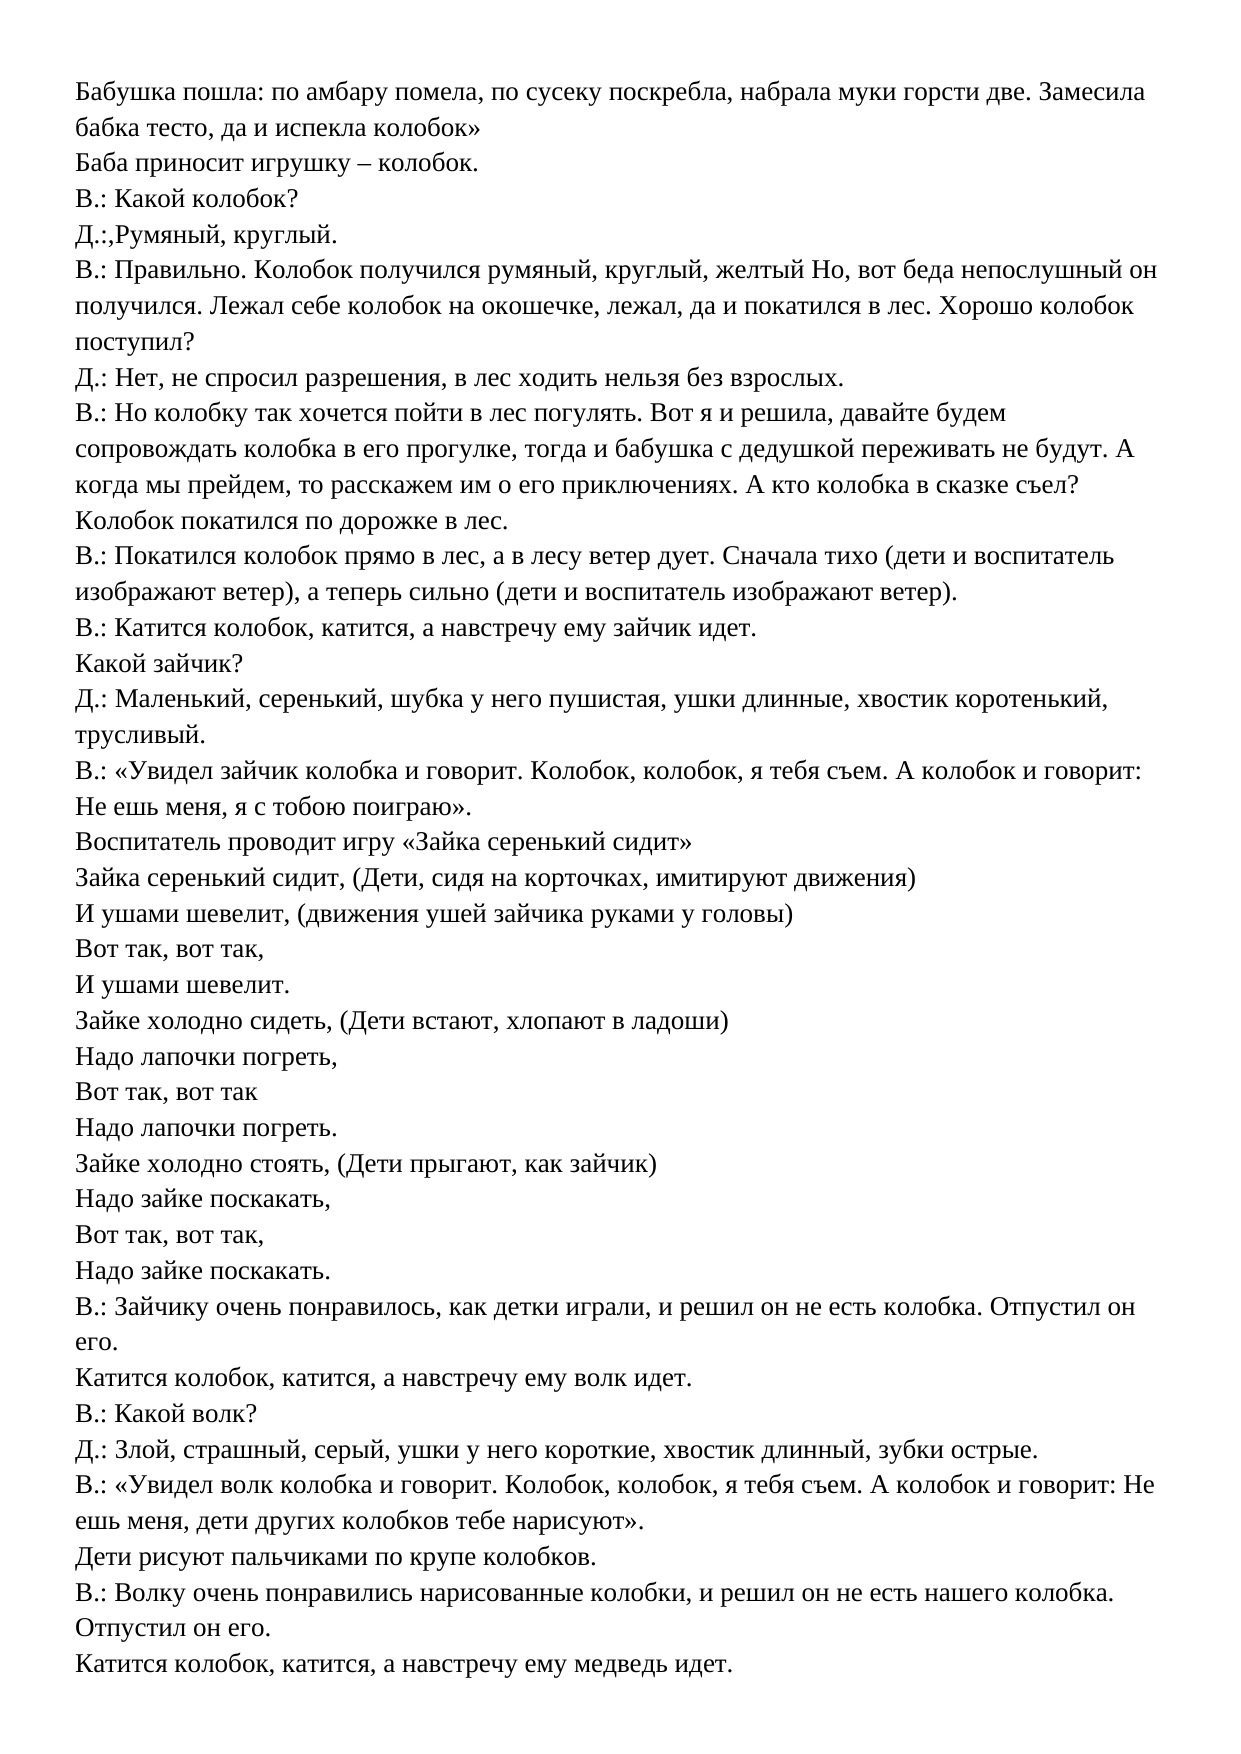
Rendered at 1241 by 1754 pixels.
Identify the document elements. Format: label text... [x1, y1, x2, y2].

text Надо лапочки погреть. [75, 1111, 1165, 1142]
text В.: «Увидел волк колобка и говорит. Колобок, колобок, я тебя съем. А колобок и говорит: Не ешь меня, дети других колобков тебе нарисуют». [75, 1468, 1165, 1535]
text В.: Но колобку так хочется пойти в лес погулять. Вот я и решила, давайте будем сопровождать колобка в его прогулке, тогда и бабушка с дедушкой переживать не будут. А когда мы прейдем, то расскажем им о его приключениях. А кто колобка в сказке съел? [75, 397, 1165, 499]
text Зайка серенький сидит, (Дети, сидя на корточках, имитируют движения) [75, 861, 1165, 892]
text И ушами шевелит, (движения ушей зайчика руками у головы) [75, 897, 1165, 928]
text Катится колобок, катится, а навстречу ему волк идет. [75, 1361, 1165, 1392]
text И ушами шевелит. [75, 968, 1165, 999]
text В.: Какой волк? [75, 1397, 1165, 1428]
text В.: Покатился колобок прямо в лес, а в лесу ветер дует. Сначала тихо (дети и воспитатель изображают ветер), а теперь сильно (дети и воспитатель изображают ветер). [75, 539, 1165, 606]
text В.: Катится колобок, катится, а навстречу ему зайчик идет. [75, 611, 1165, 642]
text Надо зайке поскакать, [75, 1183, 1165, 1214]
text Катится колобок, катится, а навстречу ему медведь идет. [75, 1647, 1165, 1678]
text Колобок покатился по дорожке в лес. [75, 504, 1165, 535]
text В.: Волку очень понравились нарисованные колобки, и решил он не есть нашего колобка. Отпустил он его. [75, 1576, 1165, 1642]
text Зайке холодно стоять, (Дети прыгают, как зайчик) [75, 1147, 1165, 1178]
text Зайке холодно сидеть, (Дети встают, хлопают в ладоши) [75, 1004, 1165, 1035]
text В.: «Увидел зайчик колобка и говорит. Колобок, колобок, я тебя съем. А колобок и говорит: Не ешь меня, я с тобою поиграю». [75, 754, 1165, 821]
text Дети рисуют пальчиками по крупе колобков. [75, 1540, 1165, 1571]
text Надо лапочки погреть, [75, 1040, 1165, 1071]
text Вот так, вот так, [75, 932, 1165, 964]
text В.: Зайчику очень понравилось, как детки играли, и решил он не есть колобка. Отпустил он его. [75, 1290, 1165, 1357]
text Д.: Маленький, серенький, шубка у него пушистая, ушки длинные, хвостик коротенький, трусливый. [75, 682, 1165, 749]
text Вот так, вот так, [75, 1218, 1165, 1249]
text Надо зайке поскакать. [75, 1254, 1165, 1285]
text Д.:,Румяный, круглый. [75, 218, 1165, 249]
text В.: Какой колобок? [75, 182, 1165, 213]
text Д.: Злой, страшный, серый, ушки у него короткие, хвостик длинный, зубки острые. [75, 1433, 1165, 1464]
text Баба приносит игрушку – колобок. [75, 146, 1165, 178]
text Д.: Нет, не спросил разрешения, в лес ходить нельзя без взрослых. [75, 361, 1165, 392]
text Какой зайчик? [75, 647, 1165, 678]
text Вот так, вот так [75, 1075, 1165, 1107]
text Воспитатель проводит игру «Зайка серенький сидит» [75, 825, 1165, 856]
text Бабушка пошла: по амбару помела, по сусеку поскребла, набрала муки горсти две. Замесила бабка тесто, да и испекла колобок» [75, 75, 1165, 142]
text В.: Правильно. Колобок получился румяный, круглый, желтый Но, вот беда непослушный он получился. Лежал себе колобок на окошечке, лежал, да и покатился в лес. Хорошо колобок поступил? [75, 254, 1165, 356]
